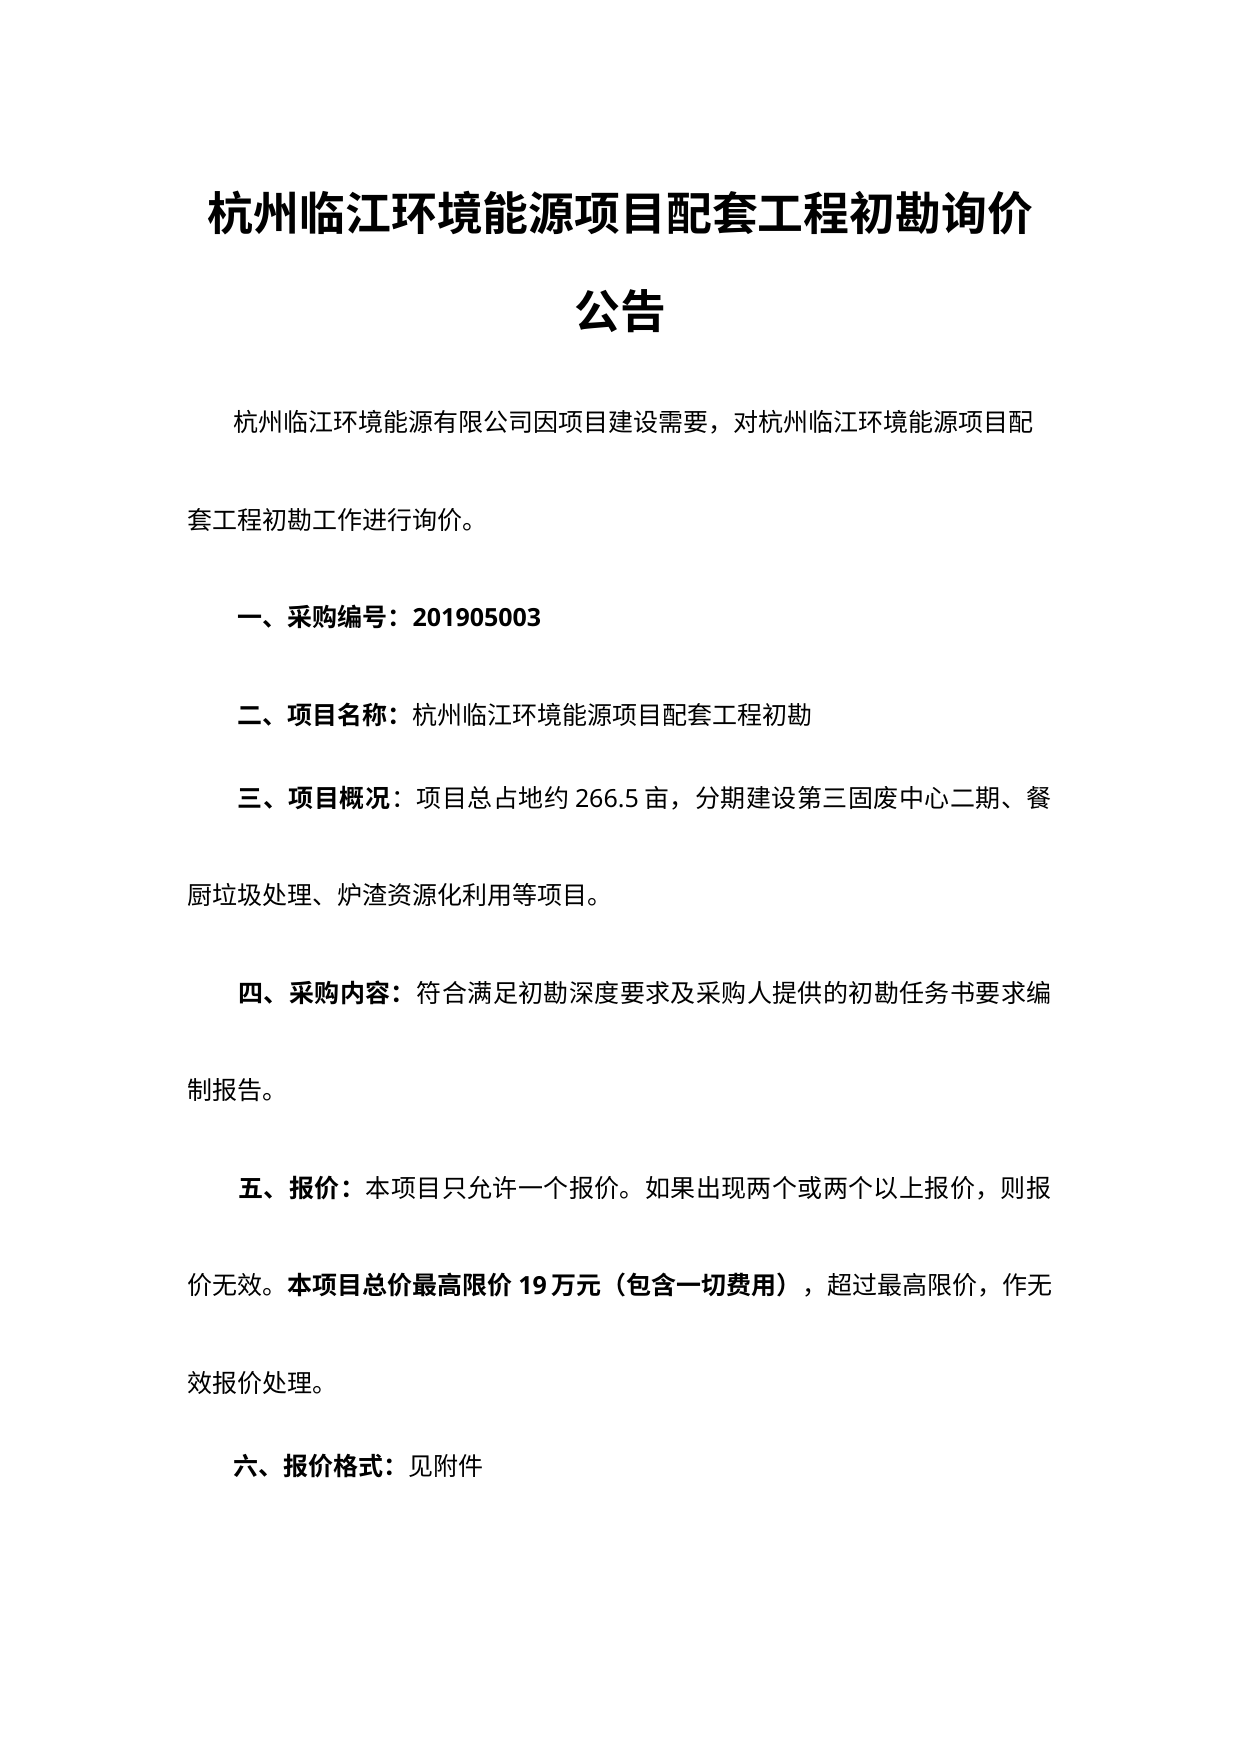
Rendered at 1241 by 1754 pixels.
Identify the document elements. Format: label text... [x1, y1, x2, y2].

text 杭州临江环境能源有限公司因项目建设需要，对杭州临江环境能源项目配套工程初勘工作进行询价。 一、采购编号：201905003 二、项目名称：杭州临江环境能源项目配套工程初勘 [187, 388, 1053, 746]
text 六、报价格式：见附件 [233, 1432, 1053, 1497]
text 杭州临江环境能源项目配套工程初勘询价公告 [187, 162, 1053, 357]
text 三、项目概况：项目总占地约266.5亩，分期建设第三固废中心二期、餐厨垃圾处理、炉渣资源化利用等项目。 四、采购内容：符合满足初勘深度要求及采购人提供的初勘任务书要求编制报告。 五、报价：本项目只允许一个报价。如果出现两个或两个以上报价，则报价无效。本项目总价最高限价19万元（包含一切费用），超过最高限价，作无效报价处理。 [187, 764, 1053, 1414]
